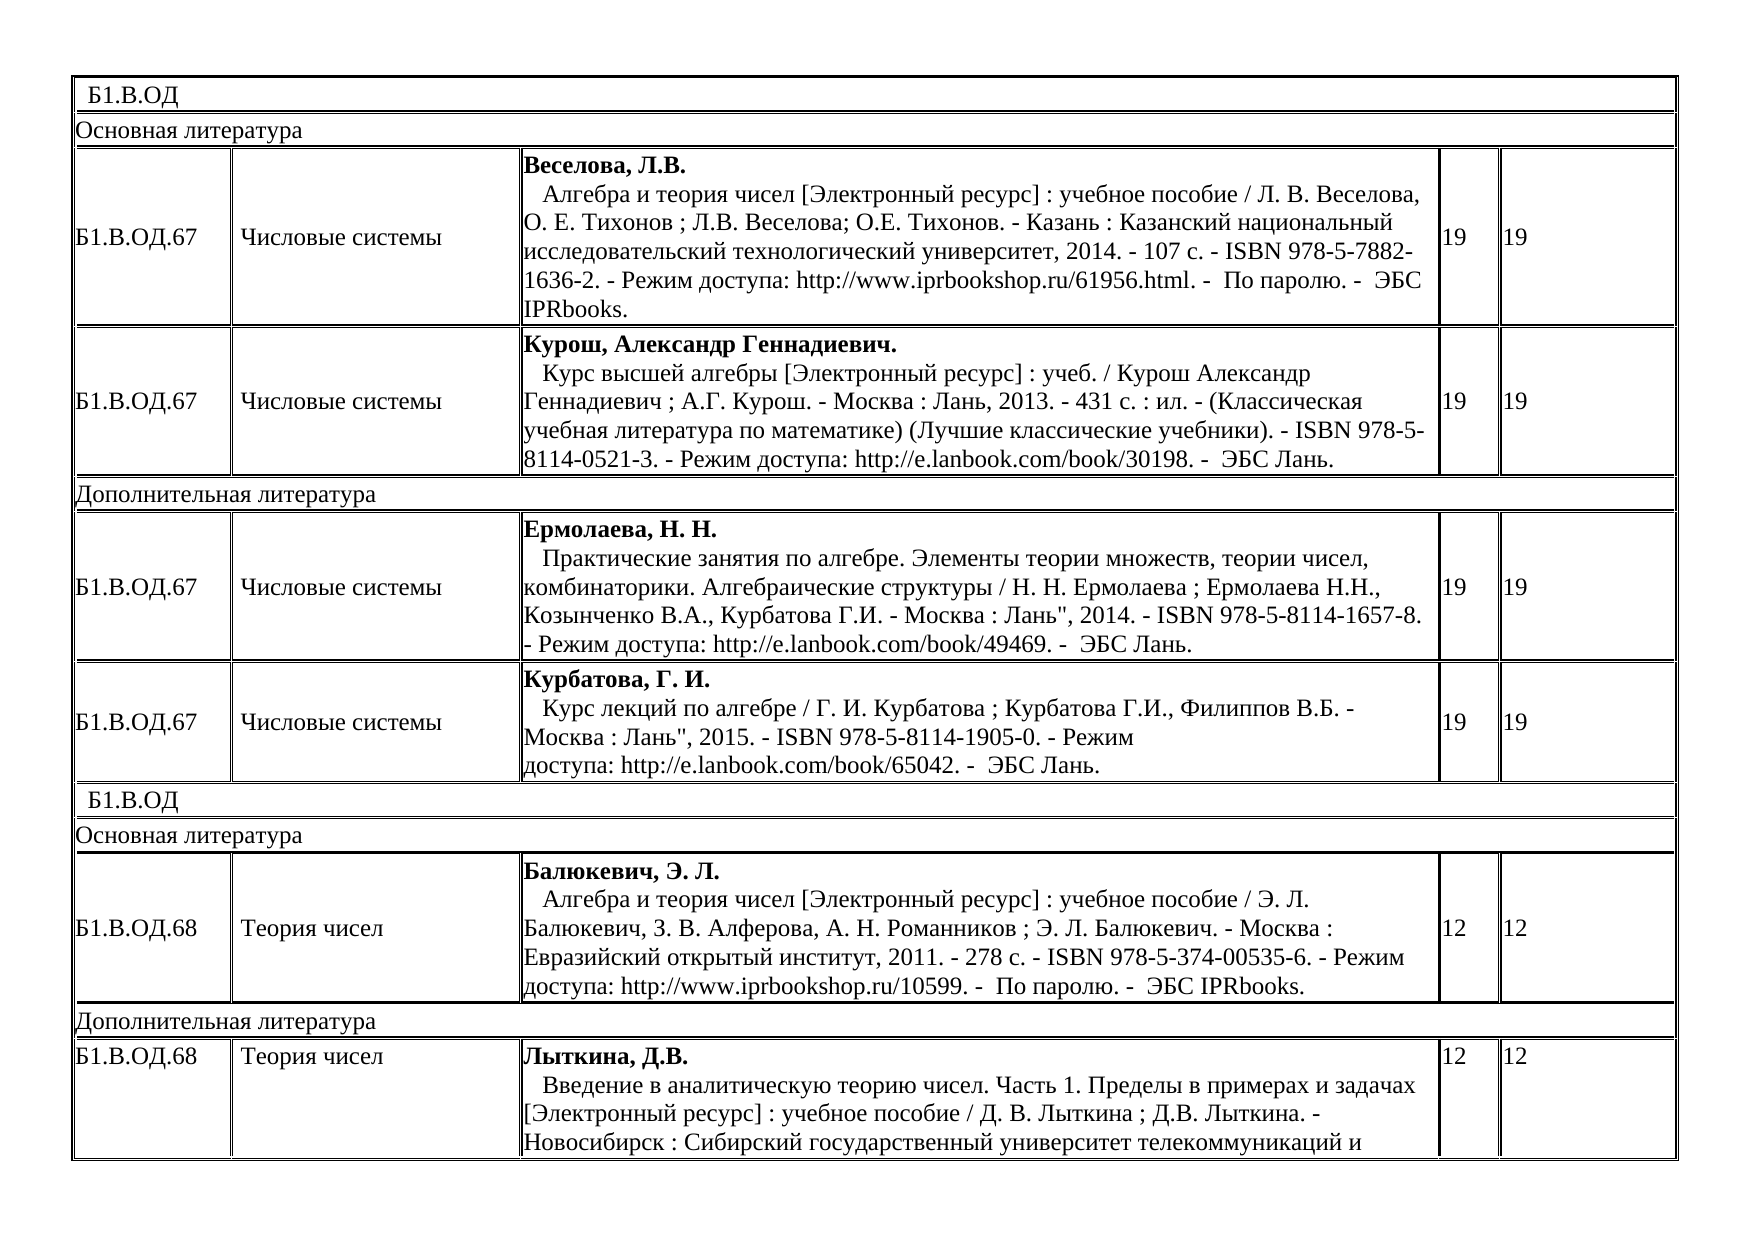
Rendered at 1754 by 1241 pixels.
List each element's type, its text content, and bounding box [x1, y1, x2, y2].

table_cell Ермолаева, Н. Н. Практические занятия по алгебре. Элементы теории множеств, теории чисел, комбинаторики. Алгебраические структуры / Н. Н. Ермолаева ; Ермолаева Н.Н., Козынченко В.А., Курбатова Г.И. - Москва : Лань", 2014. - ISBN 978-5-8114-1657-8. - Режим доступа: http://e.lanbook.com/book/49469. - ЭБС Лань. [523, 513, 1438, 659]
table_cell Б1.В.ОД.67 [75, 145, 230, 324]
table_cell Основная литература [73, 816, 1677, 851]
table_cell Теория чисел [233, 854, 519, 1001]
table_cell 12 [1439, 1038, 1500, 1157]
table_cell 12 [1500, 1036, 1676, 1157]
table_cell 19 [1502, 145, 1676, 324]
table_cell 19 [1441, 513, 1498, 659]
table_cell Б1.В.ОД.67 [75, 324, 230, 474]
table_cell Числовые системы [233, 513, 519, 659]
table_cell Курбатова, Г. И. Курс лекций по алгебре / Г. И. Курбатова ; Курбатова Г.И., Филиппов В.Б. - Москва : Лань", 2015. - ISBN 978-5-8114-1905-0. - Режим доступа: http://e.lanbook.com/book/65042. - ЭБС Лань. [523, 663, 1438, 781]
table_cell 12 [1502, 851, 1675, 1001]
table_cell 19 [1441, 149, 1498, 324]
table_cell Б1.В.ОД.67 [75, 509, 230, 659]
table_cell Б1.В.ОД [73, 781, 1677, 816]
table_cell Дополнительная литература [75, 474, 1676, 509]
table_cell Числовые системы [233, 149, 519, 324]
table_cell Б1.В.ОД.67 [75, 659, 230, 781]
table_cell 19 [1502, 324, 1676, 474]
table_cell Б1.В.ОД [75, 78, 1675, 110]
table_cell 12 [1441, 854, 1498, 1001]
table_cell Б1.В.ОД.68 [75, 851, 230, 1001]
table_cell Балюкевич, Э. Л. Алгебра и теория чисел [Электронный ресурс] : учебное пособие / Э. Л. Балюкевич, З. В. Алферова, А. Н. Романников ; Э. Л. Балюкевич. - Москва : Евразийский открытый институт, 2011. - 278 с. - ISBN 978-5-374-00535-6. - Режим доступа: http://www.iprbookshop.ru/10599. - По паролю. - ЭБС IPRbooks. [523, 854, 1438, 1001]
table_cell 19 [1441, 663, 1498, 781]
table_cell Основная литература [75, 110, 1676, 145]
table_cell 19 [1502, 659, 1676, 781]
table_cell 19 [1502, 509, 1676, 659]
table_cell Б1.В.ОД.68 [75, 1036, 232, 1157]
table_cell Теория чисел [232, 1038, 521, 1157]
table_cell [521, 1040, 1439, 1157]
table_cell Числовые системы [233, 328, 519, 474]
table_cell Курош, Александр Геннадиевич. Курс высшей алгебры [Электронный ресурс] : учеб. / Курош Александр Геннадиевич ; А.Г. Курош. - Москва : Лань, 2013. - 431 с. : ил. - (Классическая учебная литература по математике) (Лучшие классические учебники). - ISBN 978-5-8114-0521-3. - Режим доступа: http://e.lanbook.com/book/30198. - ЭБС Лань. [523, 328, 1438, 474]
table_cell Числовые системы [233, 663, 519, 781]
table_cell Дополнительная литература [75, 1001, 1675, 1036]
table_cell Веселова, Л.В. Алгебра и теория чисел [Электронный ресурс] : учебное пособие / Л. В. Веселова, О. Е. Тихонов ; Л.В. Веселова; О.Е. Тихонов. - Казань : Казанский национальный исследовательский технологический университет, 2014. - 107 c. - ISBN 978-5-7882-1636-2. - Режим доступа: http://www.iprbookshop.ru/61956.html. - По паролю. - ЭБС IPRbooks. [523, 149, 1438, 324]
table_cell 19 [1441, 328, 1498, 474]
